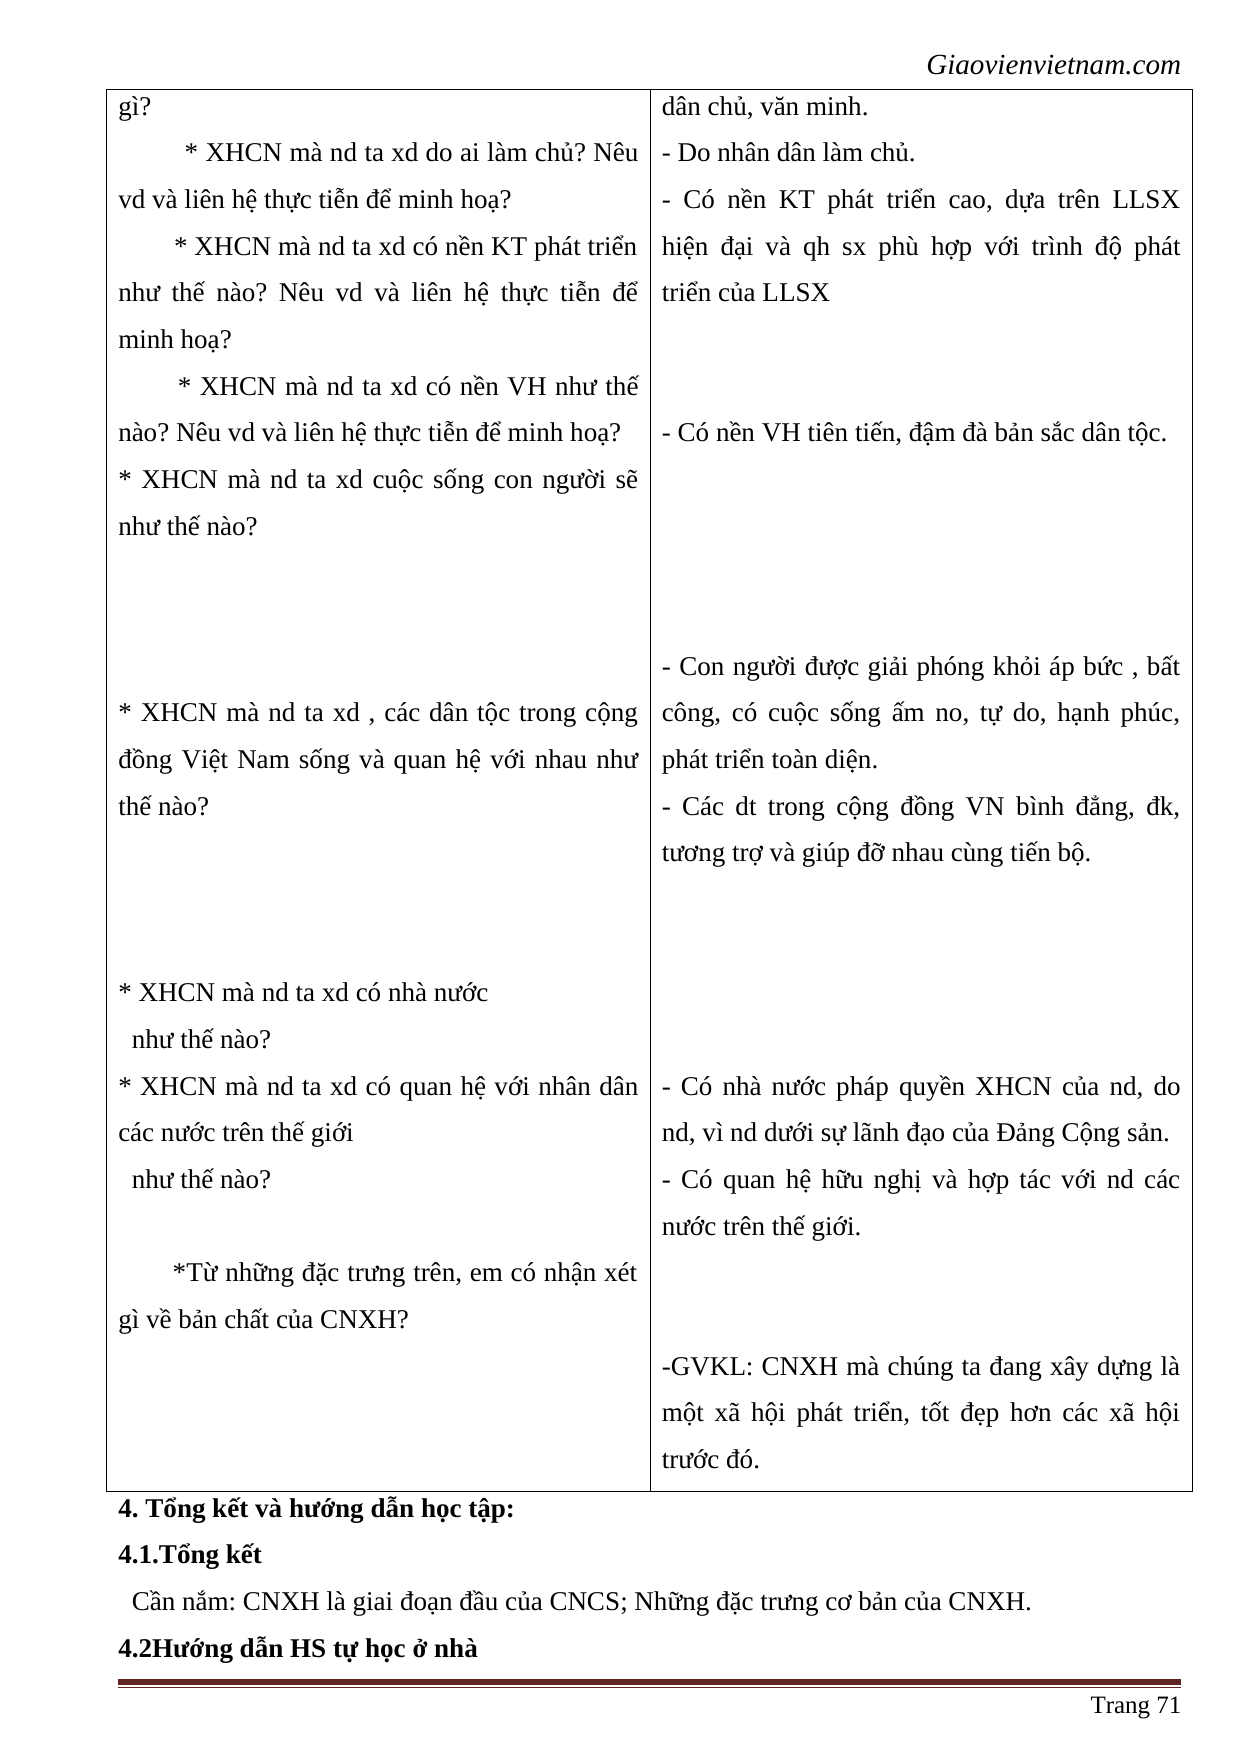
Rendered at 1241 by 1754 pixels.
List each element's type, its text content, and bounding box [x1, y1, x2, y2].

text 4.2Hướng dẫn HS tự học ở nhà [118, 1632, 1181, 1663]
text 4.1.Tổng kết [118, 1538, 1181, 1570]
text 4. Tổng kết và hướng dẫn học tập: [118, 1492, 1181, 1523]
text Cần nắm: CNXH là giai đoạn đầu của CNCS; Những đặc trưng cơ bản của CNXH. [118, 1585, 1181, 1616]
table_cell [651, 90, 1192, 1491]
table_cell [107, 90, 650, 1491]
